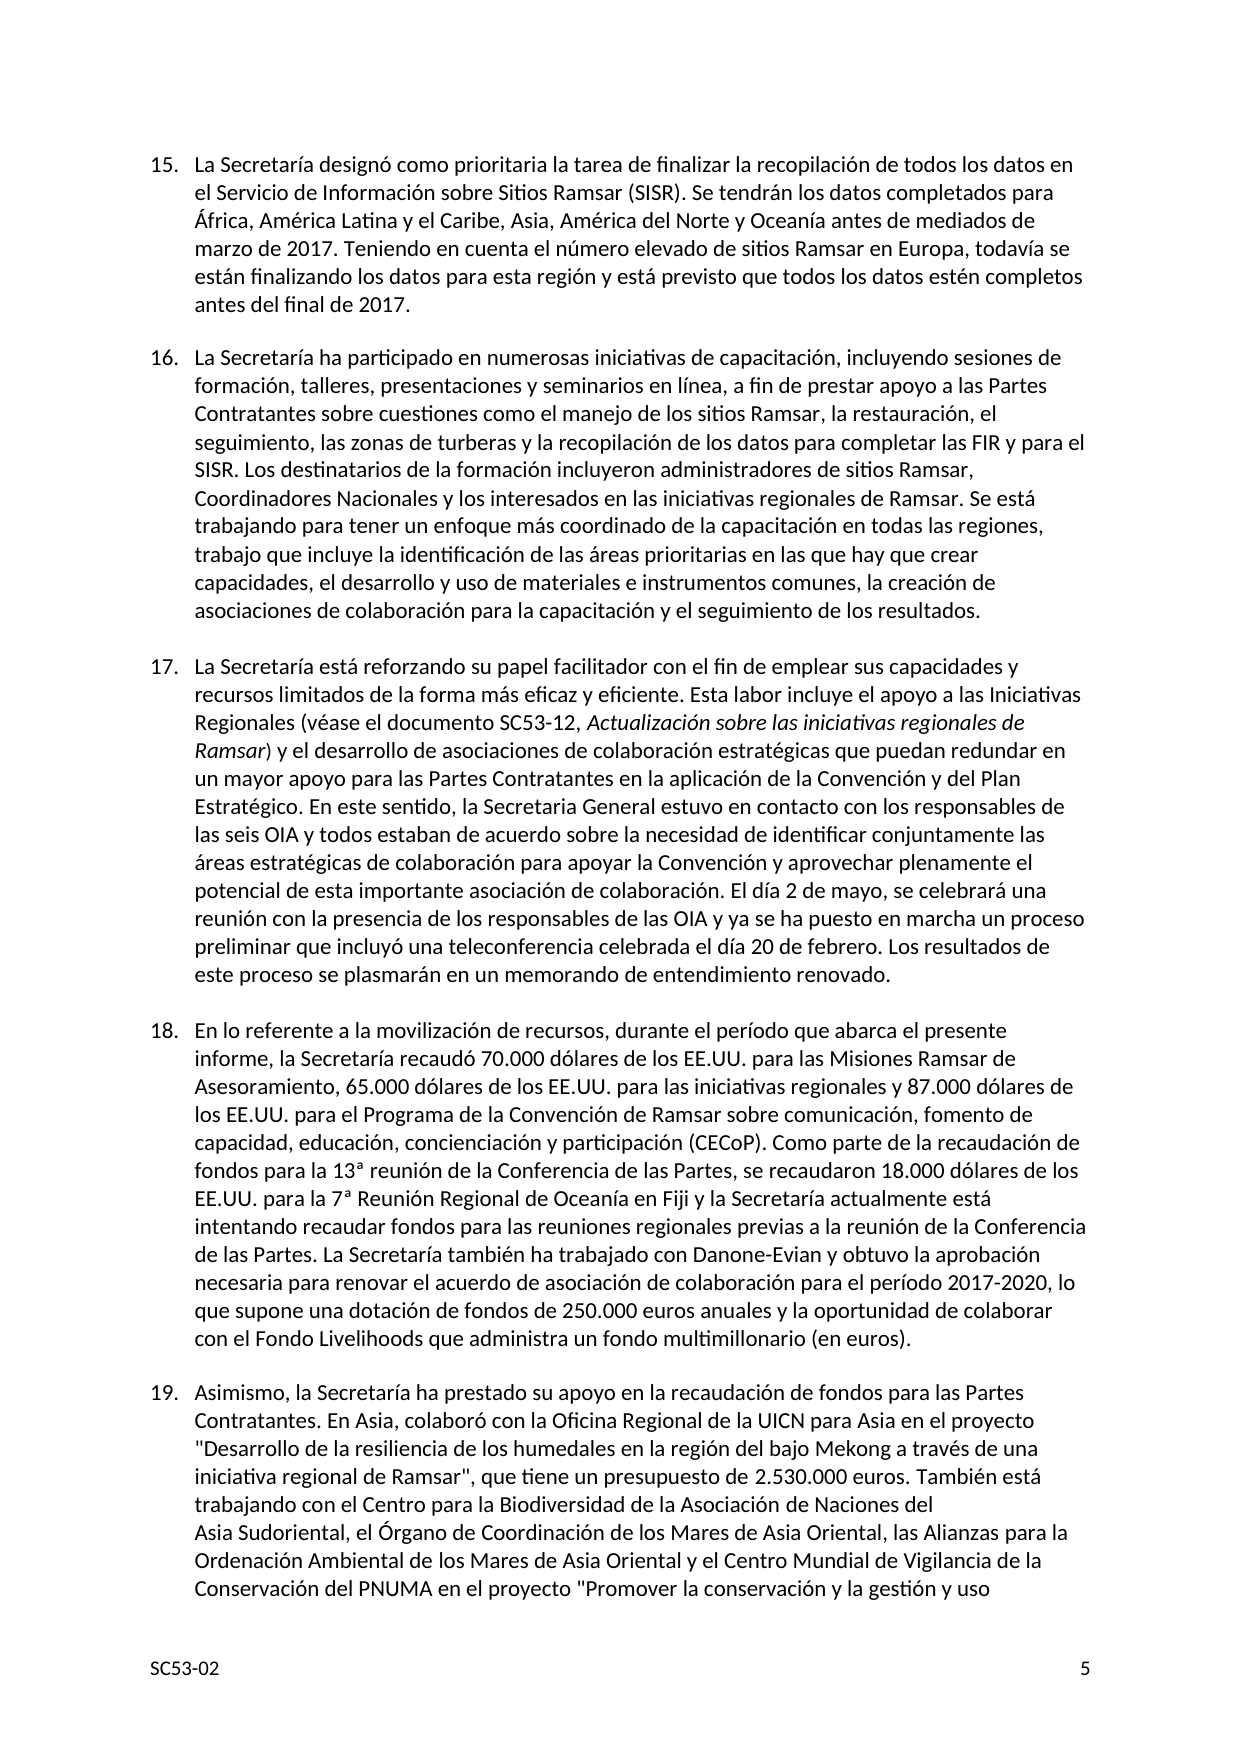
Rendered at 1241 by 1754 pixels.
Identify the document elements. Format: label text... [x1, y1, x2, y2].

list La Secretaría está reforzando su papel facilitador con el fin de emplear sus capacidades y recursos limitados de la forma más eficaz y eficiente. Esta labor incluye el apoyo a las Iniciativas Regionales (véase el documento SC53-12, Actualización sobre las iniciativas regionales de Ramsar) y el desarrollo de asociaciones de colaboración estratégicas que puedan redundar en un mayor apoyo para las Partes Contratantes en la aplicación de la Convención y del Plan Estratégico. En este sentido, la Secretaria General estuvo en contacto con los responsables de las seis OIA y todos estaban de acuerdo sobre la necesidad de identificar conjuntamente las áreas estratégicas de colaboración para apoyar la Convención y aprovechar plenamente el potencial de esta importante asociación de colaboración. El día 2 de mayo, se celebrará una reunión con la presencia de los responsables de las OIA y ya se ha puesto en marcha un proceso preliminar que incluyó una teleconferencia celebrada el día 20 de febrero. Los resultados de este proceso se plasmarán en un memorando de entendimiento renovado. [150, 652, 1090, 988]
list En lo referente a la movilización de recursos, durante el período que abarca el presente informe, la Secretaría recaudó 70.000 dólares de los EE.UU. para las Misiones Ramsar de Asesoramiento, 65.000 dólares de los EE.UU. para las iniciativas regionales y 87.000 dólares de los EE.UU. para el Programa de la Convención de Ramsar sobre comunicación, fomento de capacidad, educación, concienciación y participación (CECoP). Como parte de la recaudación de fondos para la 13ª reunión de la Conferencia de las Partes, se recaudaron 18.000 dólares de los EE.UU. para la 7ª Reunión Regional de Oceanía en Fiji y la Secretaría actualmente está intentando recaudar fondos para las reuniones regionales previas a la reunión de la Conferencia de las Partes. La Secretaría también ha trabajado con Danone-Evian y obtuvo la aprobación necesaria para renovar el acuerdo de asociación de colaboración para el período 2017-2020, lo que supone una dotación de fondos de 250.000 euros anuales y la oportunidad de colaborar con el Fondo Livelihoods que administra un fondo multimillonario (en euros). [150, 1016, 1090, 1352]
list La Secretaría designó como prioritaria la tarea de finalizar la recopilación de todos los datos en el Servicio de Información sobre Sitios Ramsar (SISR). Se tendrán los datos completados para África, América Latina y el Caribe, Asia, América del Norte y Oceanía antes de mediados de marzo de 2017. Teniendo en cuenta el número elevado de sitios Ramsar en Europa, todavía se están finalizando los datos para esta región y está previsto que todos los datos estén completos antes del final de 2017. [150, 150, 1090, 318]
list La Secretaría ha participado en numerosas iniciativas de capacitación, incluyendo sesiones de formación, talleres, presentaciones y seminarios en línea, a fin de prestar apoyo a las Partes Contratantes sobre cuestiones como el manejo de los sitios Ramsar, la restauración, el seguimiento, las zonas de turberas y la recopilación de los datos para completar las FIR y para el SISR. Los destinatarios de la formación incluyeron administradores de sitios Ramsar, Coordinadores Nacionales y los interesados en las iniciativas regionales de Ramsar. Se está trabajando para tener un enfoque más coordinado de la capacitación en todas las regiones, trabajo que incluye la identificación de las áreas prioritarias en las que hay que crear capacidades, el desarrollo y uso de materiales e instrumentos comunes, la creación de asociaciones de colaboración para la capacitación y el seguimiento de los resultados. [150, 343, 1090, 624]
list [150, 1378, 1090, 1602]
